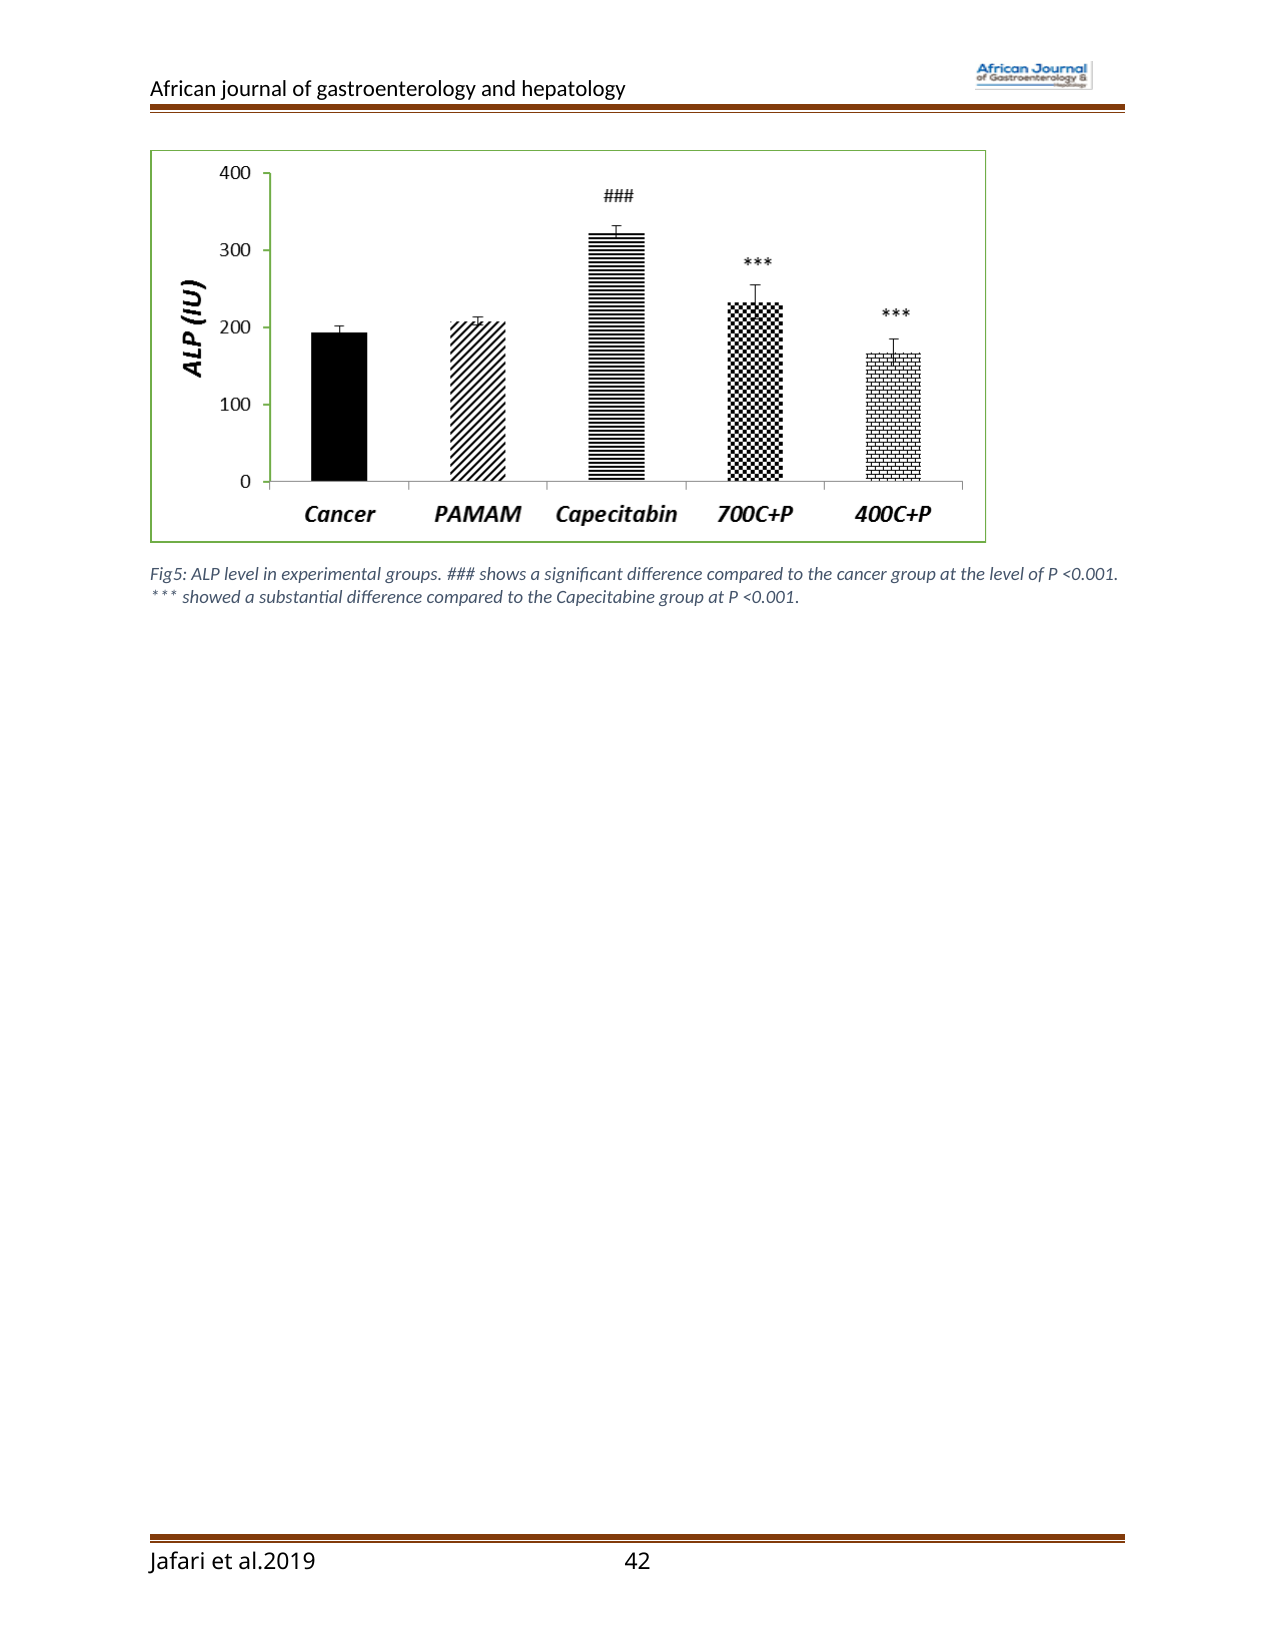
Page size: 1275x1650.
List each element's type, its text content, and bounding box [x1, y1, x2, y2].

picture [150, 150, 987, 543]
picture [975, 61, 1275, 96]
